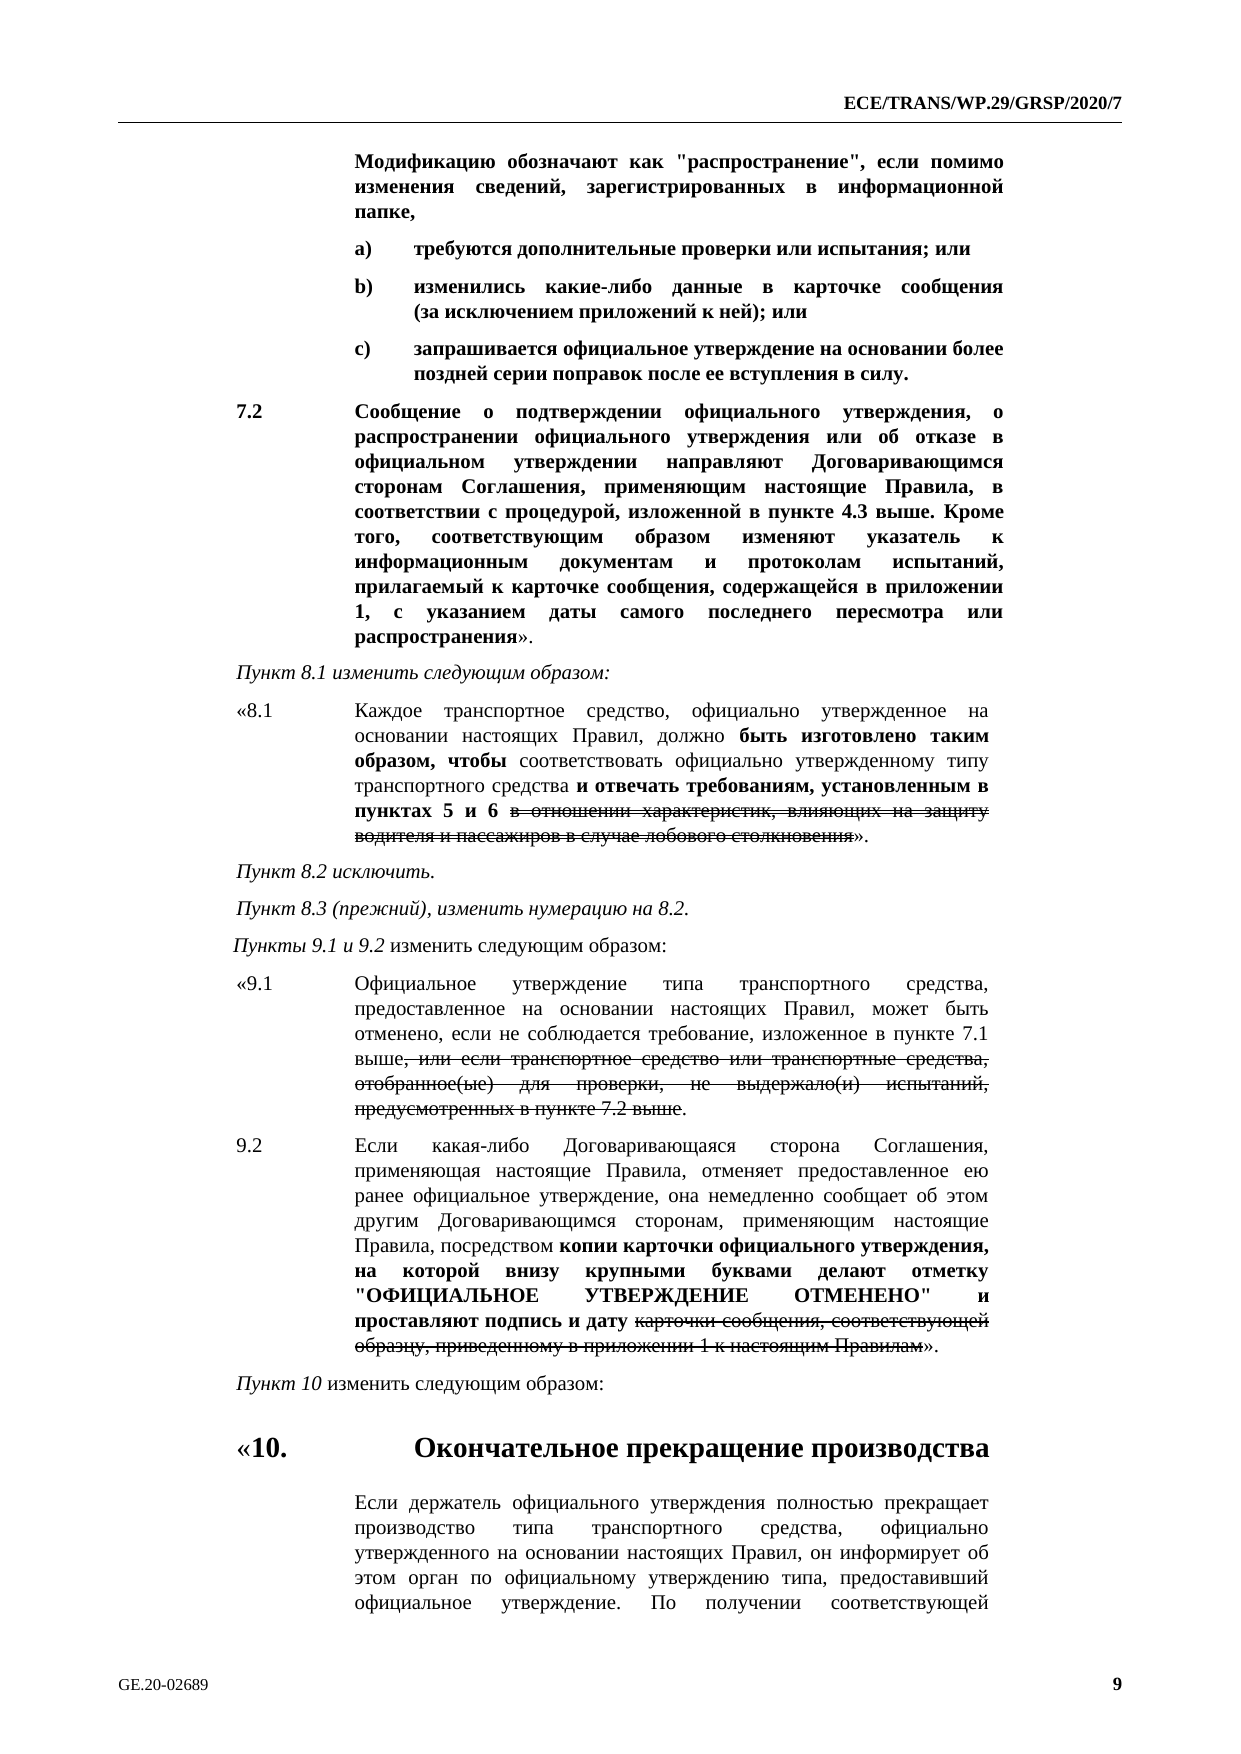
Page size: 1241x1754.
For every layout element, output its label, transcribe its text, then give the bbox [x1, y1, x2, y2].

text 7.2 Сообщение о подтверждении официального утверждения, о распространении официального утверждения или об отказе в официальном утверждении направляют Договаривающимся сторонам Соглашения, применяющим настоящие Правила, в соответствии с процедурой, изложенной в пункте 4.3 выше. Кроме того, соответствующим образом изменяют указатель к информационным документам и протоколам испытаний, прилагаемый к карточке сообщения, содержащейся в приложении 1, с указанием даты самого последнего пересмотра или распространения». [236, 398, 1004, 648]
text a) требуются дополнительные проверки или испытания; или [354, 235, 1004, 260]
text b) изменились какие-либо данные в карточке сообщения (за исключением приложений к ней); или [354, 273, 1004, 323]
text «9.1 Официальное утверждение типа транспортного средства, предоставленное на основании настоящих Правил, может быть отменено, если не соблюдается требование, изложенное в пункте 7.1 выше, или если транспортное средство или транспортные средства, отобранное(ые) для проверки, не выдержало(и) испытаний, предусмотренных в пункте 7.2 выше. [236, 970, 989, 1120]
text Модификацию обозначают как "распространение", если помимо изменения сведений, зарегистрированных в информационной папке, [236, 148, 1004, 223]
text c) запрашивается официальное утверждение на основании более поздней серии поправок после ее вступления в силу. [354, 335, 1004, 385]
text «10. Окончательное прекращение производства [236, 1432, 1004, 1464]
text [236, 1489, 989, 1614]
text 9.2 Если какая-либо Договаривающаяся сторона Соглашения, применяющая настоящие Правила, отменяет предоставленное ею ранее официальное утверждение, она немедленно сообщает об этом другим Договаривающимся сторонам, применяющим настоящие Правила, посредством копии карточки официального утверждения, на которой внизу крупными буквами делают отметку "ОФИЦИАЛЬНОЕ УТВЕРЖДЕНИЕ ОТМЕНЕНО" и проставляют подпись и дату карточки сообщения, соответствующей образцу, приведенному в приложении 1 к настоящим Правилам». [236, 1132, 989, 1357]
text Пункт 8.3 (прежний), изменить нумерацию на 8.2. [236, 896, 1122, 920]
text Пункт 8.2 исключить. [236, 859, 1122, 883]
text Пункт 8.1 изменить следующим образом: [236, 660, 1122, 684]
text Пункты 9.1 и 9.2 изменить следующим образом: [233, 932, 1004, 957]
text Пункт 10 изменить следующим образом: [236, 1370, 1004, 1395]
text «8.1 Каждое транспортное средство, официально утвержденное на основании настоящих Правил, должно быть изготовлено таким образом, чтобы соответствовать официально утвержденному типу транспортного средства и отвечать требованиям, установленным в пунктах 5 и 6 в отношении характеристик, влияющих на защиту водителя и пассажиров в случае лобового столкновения». [236, 697, 989, 847]
